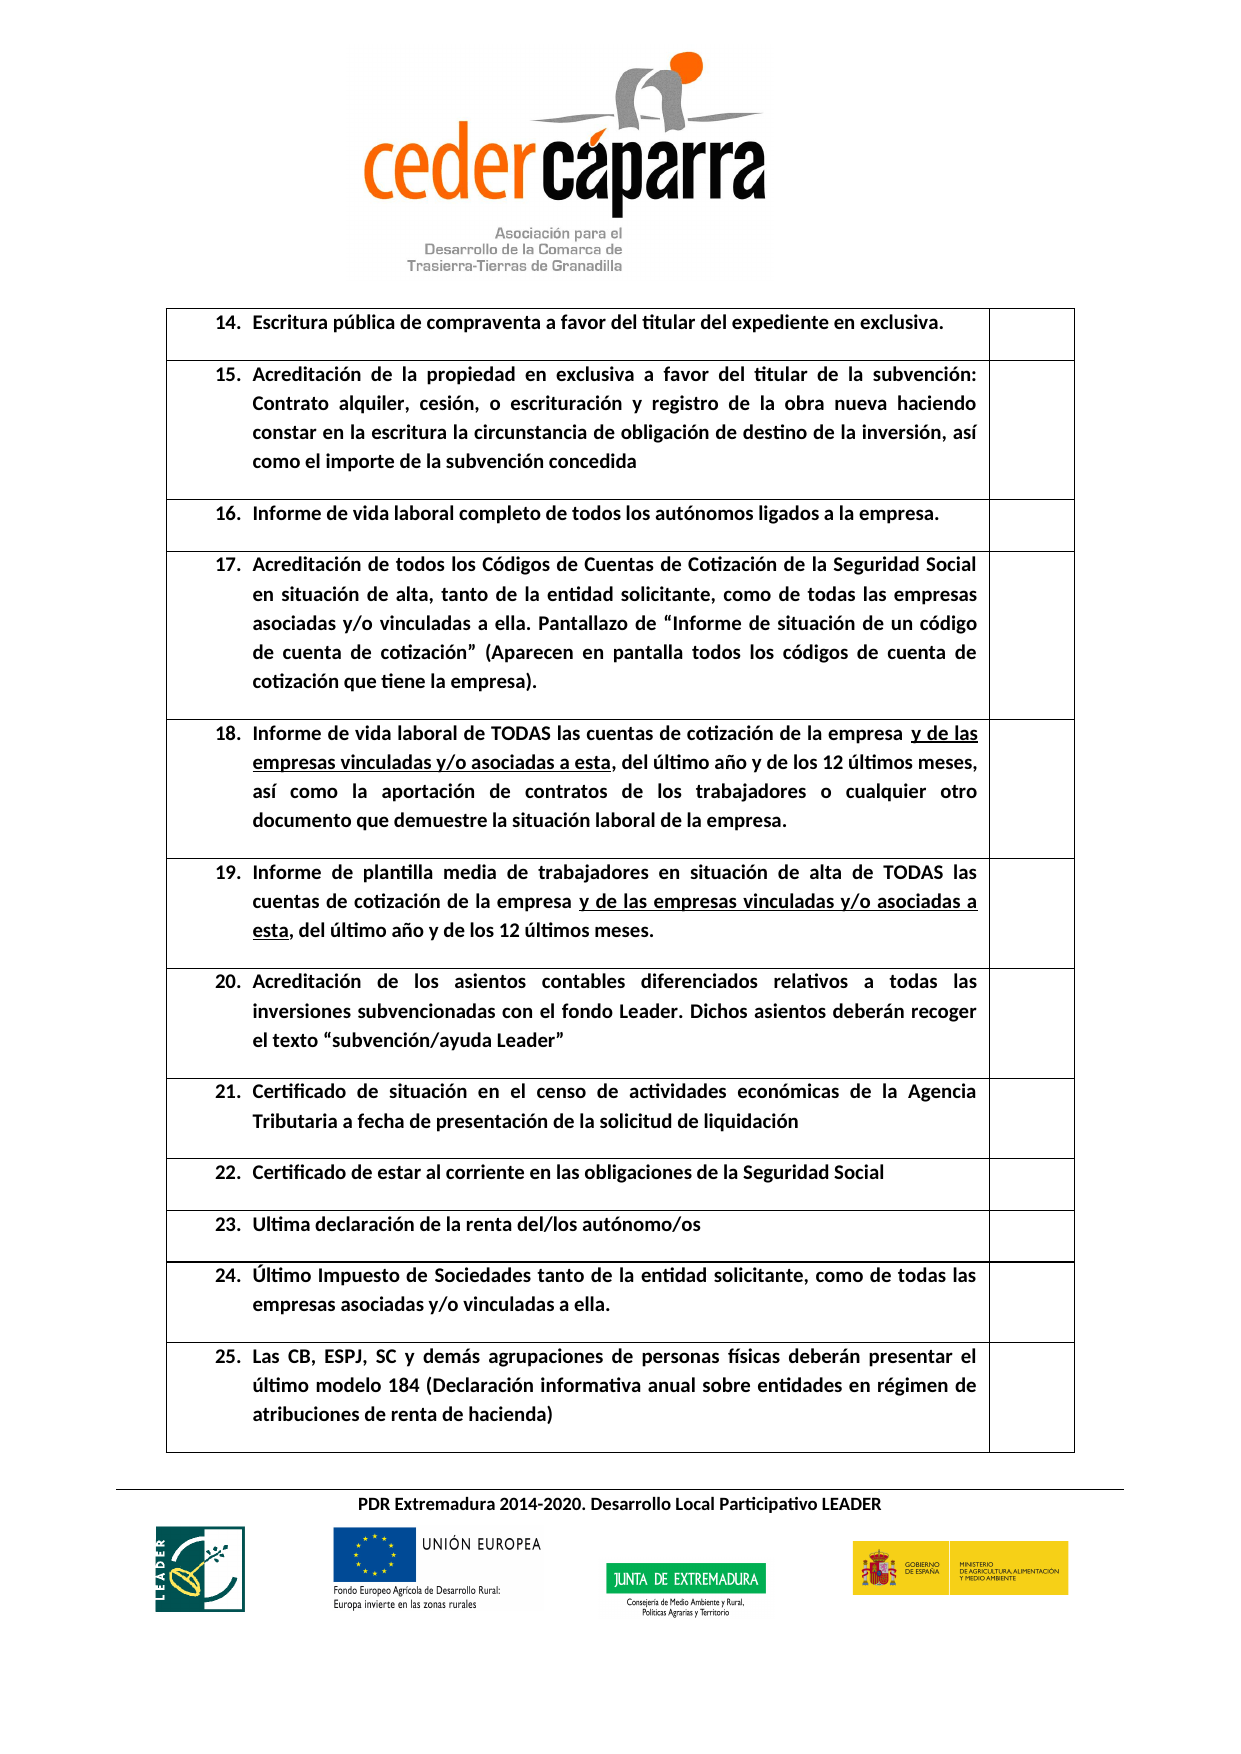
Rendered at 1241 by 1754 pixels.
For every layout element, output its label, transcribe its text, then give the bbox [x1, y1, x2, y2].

table_cell Escritura pública de compraventa a favor del titular del expediente en exclusiva. [167, 309, 989, 360]
table_cell Certificado de estar al corriente en las obligaciones de la Seguridad Social [167, 1159, 989, 1210]
table_cell [990, 309, 1074, 360]
table_cell Ultima declaración de la renta del/los autónomo/os [167, 1211, 989, 1261]
table_cell [990, 500, 1074, 551]
table_cell [990, 1263, 1074, 1342]
table_cell [990, 552, 1074, 719]
table_cell Informe de vida laboral completo de todos los autónomos ligados a la empresa. [167, 500, 989, 551]
table_cell Las CB, ESPJ, SC y demás agrupaciones de personas físicas deberán presentar el último modelo 184 (Declaración informativa anual sobre entidades en régimen de atribuciones de renta de hacienda) [167, 1343, 989, 1452]
table_cell Acreditación de todos los Códigos de Cuentas de Cotización de la Seguridad Social en situación de alta, tanto de la entidad solicitante, como de todas las empresas asociadas y/o vinculadas a ella. Pantallazo de “Informe de situación de un código de cuenta de cotización” (Aparecen en pantalla todos los códigos de cuenta de cotización que tiene la empresa). [167, 552, 989, 719]
table_cell [990, 720, 1074, 858]
table_cell [990, 1211, 1074, 1261]
table_cell [990, 1343, 1074, 1452]
table_cell Acreditación de la propiedad en exclusiva a favor del titular de la subvención: Contrato alquiler, cesión, o escrituración y registro de la obra nueva haciendo constar en la escritura la circunstancia de obligación de destino de la inversión, así como el importe de la subvención concedida [167, 361, 989, 499]
picture [345, 44, 774, 281]
table_cell [990, 361, 1074, 499]
picture [852, 1541, 1069, 1595]
table_cell [990, 1159, 1074, 1210]
table_cell Informe de plantilla media de trabajadores en situación de alta de TODAS las cuentas de cotización de la empresa y de las empresas vinculadas y/o asociadas a esta, del último año y de los 12 últimos meses. [167, 859, 989, 968]
table_cell Certificado de situación en el censo de actividades económicas de la Agencia Tributaria a fecha de presentación de la solicitud de liquidación [167, 1079, 989, 1158]
table_cell Acreditación de los asientos contables diferenciados relativos a todas las inversiones subvencionadas con el fondo Leader. Dichos asientos deberán recoger el texto “subvención/ayuda Leader” [167, 969, 989, 1078]
picture [331, 1525, 545, 1611]
table_cell [990, 859, 1074, 968]
table_cell Informe de vida laboral de TODAS las cuentas de cotización de la empresa y de las empresas vinculadas y/o asociadas a esta, del último año y de los 12 últimos meses, así como la aportación de contratos de los trabajadores o cualquier otro documento que demuestre la situación laboral de la empresa. [167, 720, 989, 858]
picture [152, 1524, 247, 1614]
table_cell [990, 969, 1074, 1078]
table_cell [990, 1079, 1074, 1158]
picture [597, 1557, 776, 1619]
table_cell Último Impuesto de Sociedades tanto de la entidad solicitante, como de todas las empresas asociadas y/o vinculadas a ella. [167, 1263, 989, 1342]
